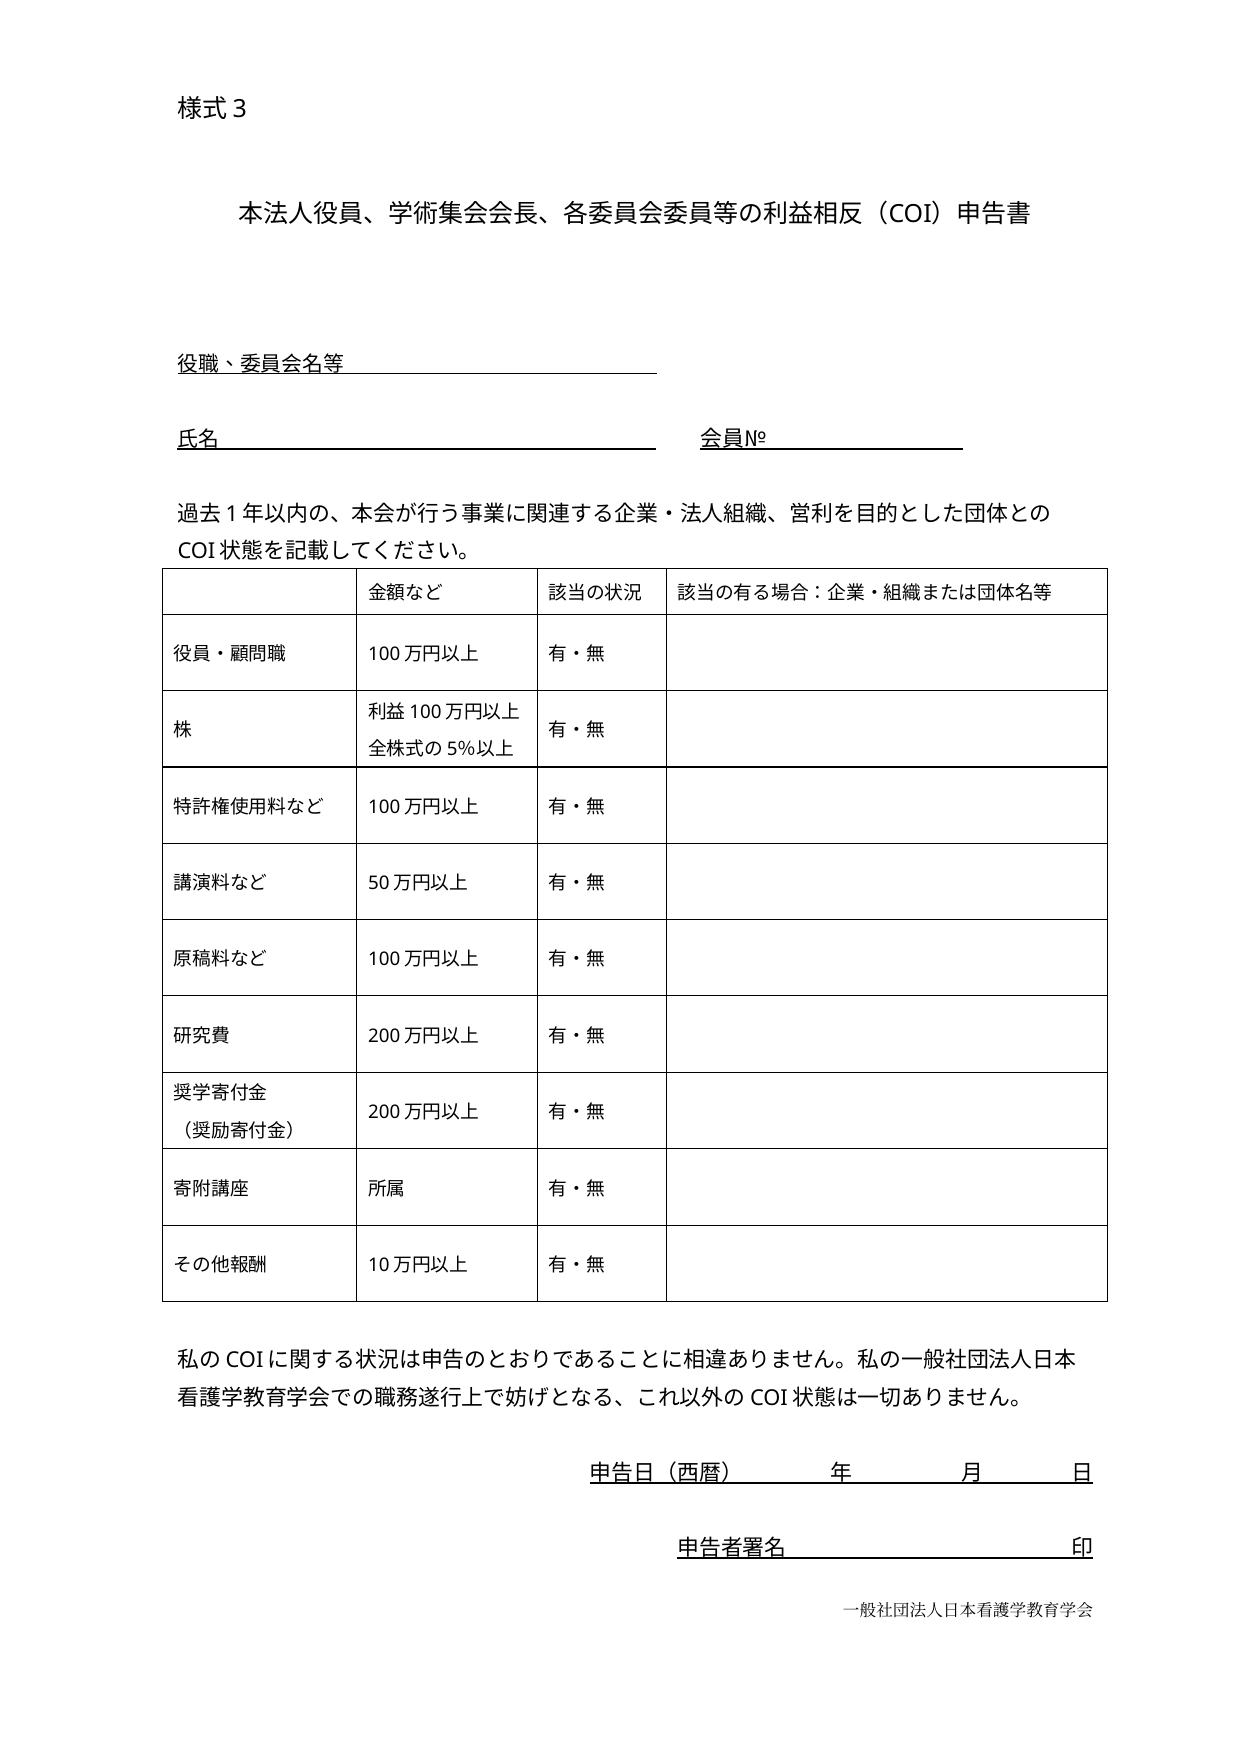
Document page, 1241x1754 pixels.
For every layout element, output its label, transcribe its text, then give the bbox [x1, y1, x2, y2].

table_cell 有・無 [538, 1226, 666, 1301]
table_cell 100万円以上 [357, 615, 537, 690]
table_cell 原稿料など [163, 920, 356, 995]
table_header 金額など [357, 569, 537, 614]
text 私のCOIに関する状況は申告のとおりであることに相違ありません。私の一般社団法人日本看護学教育学会での職務遂行上で妨げとなる、これ以外のCOI状態は一切ありません。 [177, 1339, 1092, 1414]
table_cell 50万円以上 [357, 844, 537, 919]
table_cell [667, 844, 1107, 919]
table_cell 200万円以上 [357, 996, 537, 1072]
table_cell 株 [163, 691, 356, 766]
table_cell [667, 1149, 1107, 1224]
text 申告者署名 印 [177, 1527, 1092, 1564]
table_cell 講演料など [163, 844, 356, 919]
table_cell 有・無 [538, 768, 666, 843]
table_cell その他報酬 [163, 1226, 356, 1301]
table_cell [667, 1226, 1107, 1301]
table_cell [667, 691, 1107, 766]
table_cell 200万円以上 [357, 1073, 537, 1148]
table_cell 有・無 [538, 691, 666, 766]
table_cell 研究費 [163, 996, 356, 1072]
table_cell 有・無 [538, 844, 666, 919]
table_cell 有・無 [538, 1073, 666, 1148]
table_cell 有・無 [538, 615, 666, 690]
table_header [163, 569, 356, 614]
table_header 該当の状況 [538, 569, 666, 614]
table_cell 特許権使用料など [163, 768, 356, 843]
table_cell 利益100万円以上 全株式の5％以上 [357, 691, 537, 766]
table_cell [667, 1073, 1107, 1148]
table_cell 有・無 [538, 920, 666, 995]
table_cell 10万円以上 [357, 1226, 537, 1301]
table_cell [667, 996, 1107, 1072]
table_cell 100万円以上 [357, 920, 537, 995]
table_cell 寄附講座 [163, 1149, 356, 1224]
text 氏名 会員№ [177, 418, 1092, 456]
table_cell 有・無 [538, 1149, 666, 1224]
table_cell [667, 615, 1107, 690]
text 役職、委員会名等 [177, 343, 1092, 381]
table_cell [667, 768, 1107, 843]
table_cell 100万円以上 [357, 768, 537, 843]
table_cell 有・無 [538, 996, 666, 1072]
table_cell 所属 [357, 1149, 537, 1224]
text 過去1年以内の、本会が行う事業に関連する企業・法人組織、営利を目的とした団体とのCOI状態を記載してください。 [177, 493, 1092, 568]
table_header 該当の有る場合：企業・組織または団体名等 [667, 569, 1107, 614]
text 申告日（西暦） 年 月 日 [177, 1452, 1092, 1489]
text 本法人役員、学術集会会長、各委員会委員等の利益相反（COI）申告書 [177, 193, 1092, 231]
table_cell [667, 920, 1107, 995]
table_cell 役員・顧問職 [163, 615, 356, 690]
table_cell 奨学寄付金 （奨励寄付金） [163, 1073, 356, 1148]
